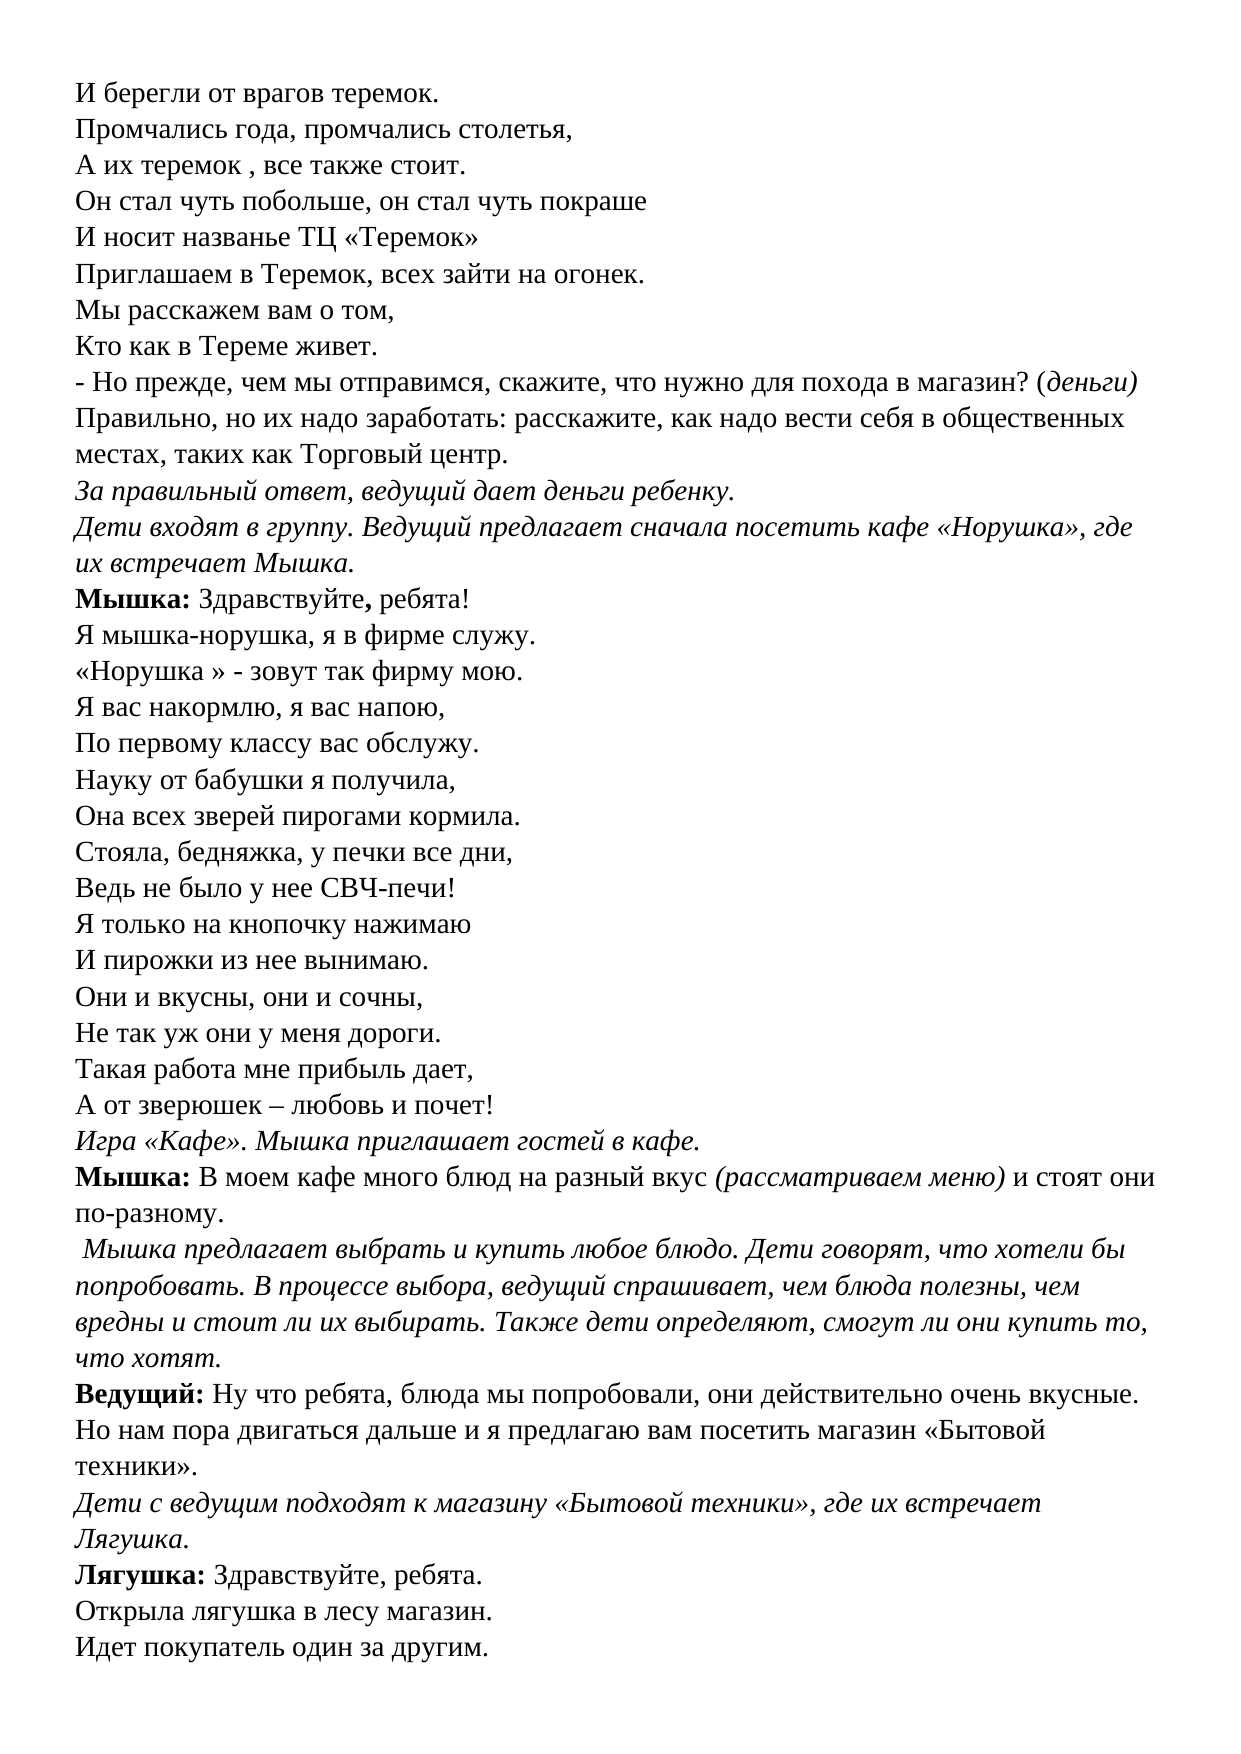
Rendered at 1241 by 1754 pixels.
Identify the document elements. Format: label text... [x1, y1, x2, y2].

text Она всех зверей пирогами кормила. [75, 798, 1165, 831]
text Идет покупатель один за другим. [75, 1629, 1165, 1663]
text Науку от бабушки я получила, [75, 762, 1165, 795]
text За правильный ответ, ведущий дает деньги ребенку. [75, 473, 1165, 506]
text «Норушка » - зовут так фирму мою. [75, 653, 1165, 687]
text А от зверюшек – любовь и почет! [75, 1087, 1165, 1121]
text Они и вкусны, они и сочны, [75, 979, 1165, 1012]
text Мы расскажем вам о том, [75, 292, 1165, 325]
text Игра «Кафе». Мышка приглашает гостей в кафе. [75, 1123, 1165, 1157]
text Дети входят в группу. Ведущий предлагает сначала посетить кафе «Норушка», где их встречает Мышка. [75, 509, 1165, 578]
text Дети с ведущим подходят к магазину «Бытовой техники», где их встречает Лягушка. [75, 1485, 1165, 1554]
text Я вас накормлю, я вас напою, [75, 689, 1165, 723]
text Не так уж они у меня дороги. [75, 1015, 1165, 1048]
text И берегли от врагов теремок. [75, 75, 1165, 108]
text Мышка предлагает выбрать и купить любое блюдо. Дети говорят, что хотели бы попробовать. В процессе выбора, ведущий спрашивает, чем блюда полезны, чем вредны и стоит ли их выбирать. Также дети определяют, смогут ли они купить то, что хотят. [75, 1232, 1165, 1374]
text И носит названье ТЦ «Теремок» [75, 219, 1165, 253]
text По первому классу вас обслужу. [75, 726, 1165, 759]
text Открыла лягушка в лесу магазин. [75, 1593, 1165, 1627]
text И пирожки из нее вынимаю. [75, 942, 1165, 976]
text Лягушка: Здравствуйте, ребята. [75, 1557, 1165, 1591]
text Я мышка-норушка, я в фирме служу. [75, 617, 1165, 651]
text Мышка: Здравствуйте, ребята! [75, 581, 1165, 614]
text Мышка: В моем кафе много блюд на разный вкус (рассматриваем меню) и стоят они по-разному. [75, 1159, 1165, 1229]
text Стояла, бедняжка, у печки все дни, [75, 834, 1165, 868]
text Ведущий: Ну что ребята, блюда мы попробовали, они действительно очень вкусные. Но нам пора двигаться дальше и я предлагаю вам посетить магазин «Бытовой техники». [75, 1376, 1165, 1482]
text Такая работа мне прибыль дает, [75, 1051, 1165, 1084]
text - Но прежде, чем мы отправимся, скажите, что нужно для похода в магазин? (деньги) Правильно, но их надо заработать: расскажите, как надо вести себя в общественных местах, таких как Торговый центр. [75, 364, 1165, 470]
text Кто как в Тереме живет. [75, 328, 1165, 362]
text А их теремок , все также стоит. [75, 147, 1165, 181]
text Ведь не было у нее СВЧ-печи! [75, 870, 1165, 904]
text Приглашаем в Теремок, всех зайти на огонек. [75, 256, 1165, 289]
text Промчались года, промчались столетья, [75, 111, 1165, 145]
text Он стал чуть побольше, он стал чуть покраше [75, 183, 1165, 217]
text Я только на кнопочку нажимаю [75, 906, 1165, 940]
